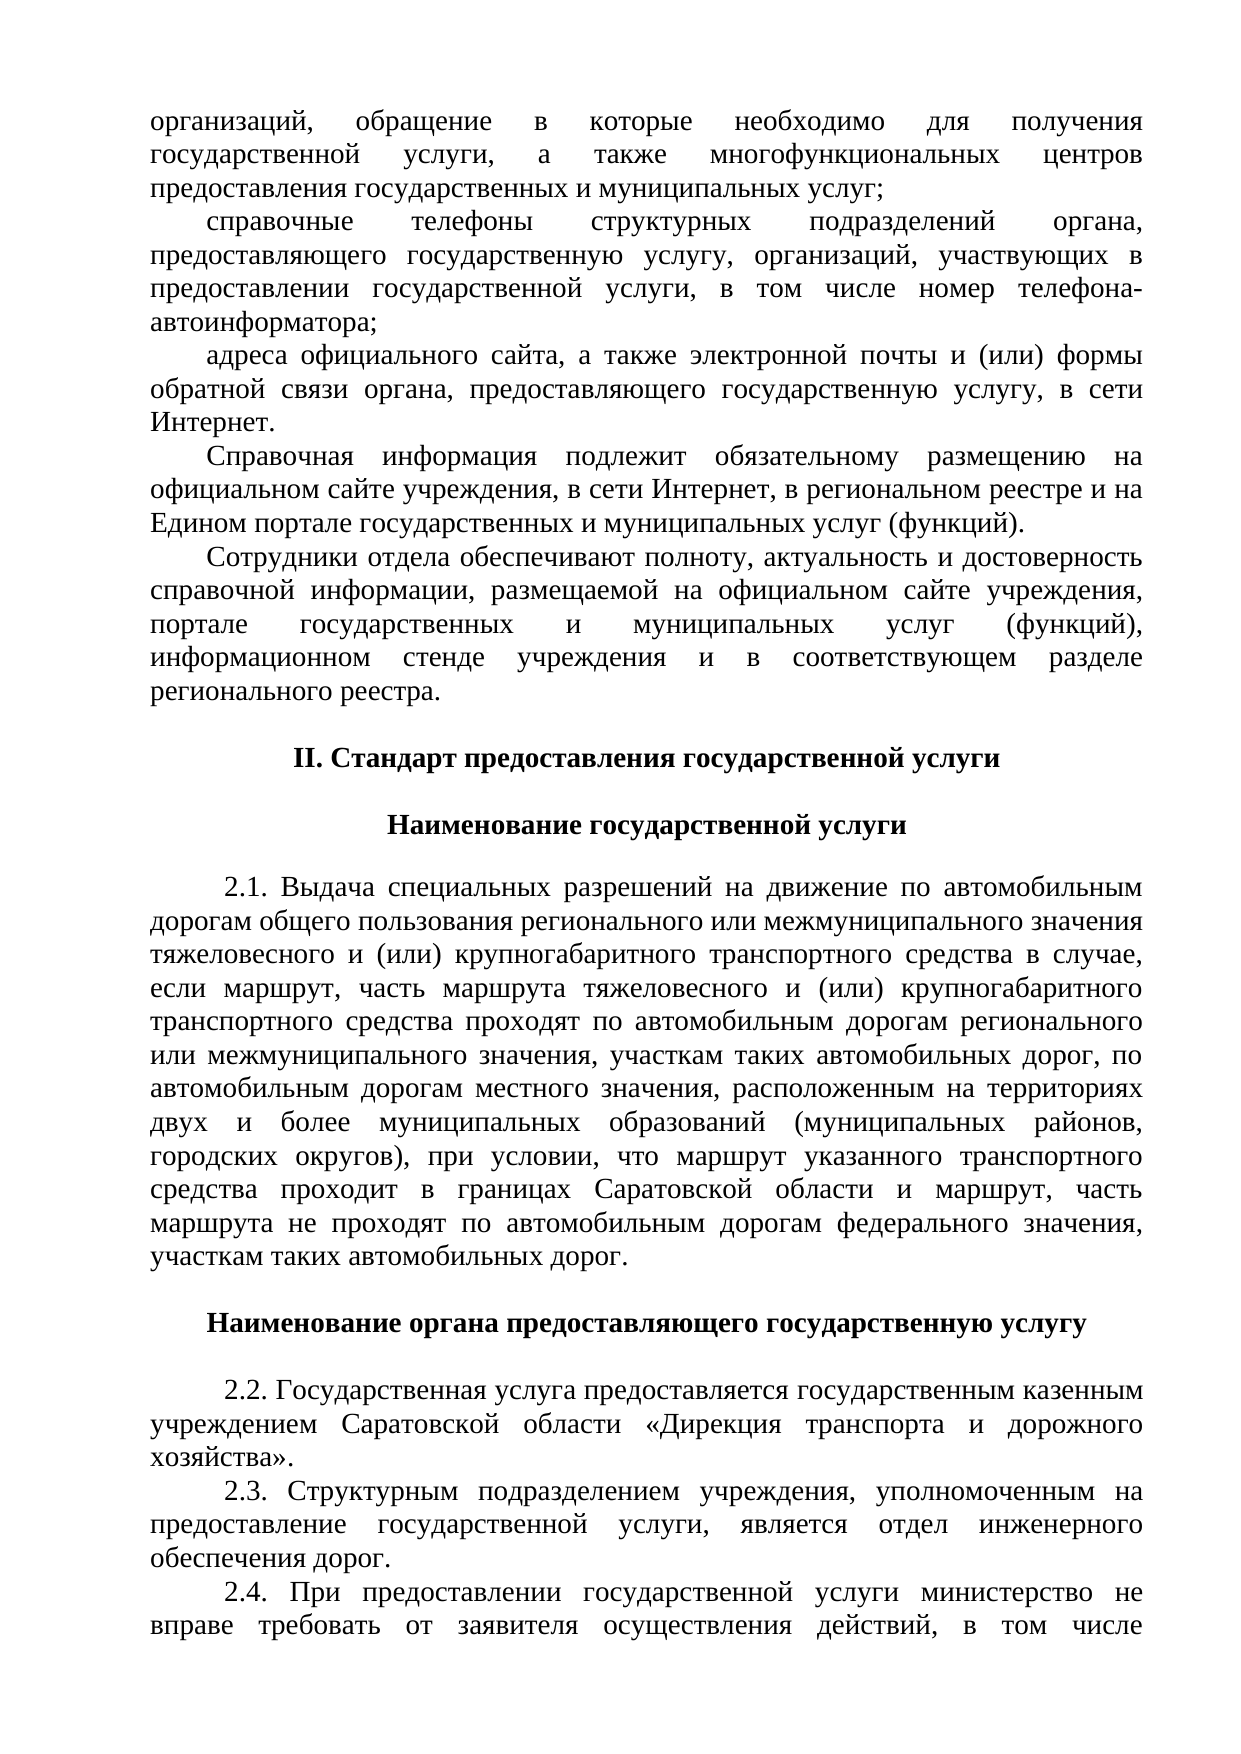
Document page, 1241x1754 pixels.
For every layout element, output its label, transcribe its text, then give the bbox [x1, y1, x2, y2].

text адреса официального сайта, а также электронной почты и (или) формы обратной связи органа, предоставляющего государственную услугу, в сети Интернет. [150, 337, 1144, 438]
text 2.3. Структурным подразделением учреждения, уполномоченным на предоставление государственной услуги, является отдел инженерного обеспечения дорог. [150, 1473, 1144, 1574]
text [150, 103, 1144, 203]
text справочные телефоны структурных подразделений органа, предоставляющего государственную услугу, организаций, участвующих в предоставлении государственной услуги, в том числе номер телефона-автоинформатора; [150, 203, 1144, 337]
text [150, 1574, 1144, 1641]
text Наименование органа предоставляющего государственную услугу [150, 1305, 1144, 1339]
text Наименование государственной услуги [150, 807, 1144, 841]
text Сотрудники отдела обеспечивают полноту, актуальность и достоверность справочной информации, размещаемой на официальном сайте учреждения, портале государственных и муниципальных услуг (функций), информационном стенде учреждения и в соответствующем разделе регионального реестра. [150, 539, 1144, 706]
text 2.2. Государственная услуга предоставляется государственным казенным учреждением Саратовской области «Дирекция транспорта и дорожного хозяйства». [150, 1372, 1144, 1473]
text Справочная информация подлежит обязательному размещению на официальном сайте учреждения, в сети Интернет, в региональном реестре и на Едином портале государственных и муниципальных услуг (функций). [150, 438, 1144, 539]
text 2.1. Выдача специальных разрешений на движение по автомобильным дорогам общего пользования регионального или межмуниципального значения тяжеловесного и (или) крупногабаритного транспортного средства в случае, если маршрут, часть маршрута тяжеловесного и (или) крупногабаритного транспортного средства проходят по автомобильным дорогам регионального или межмуниципального значения, участкам таких автомобильных дорог, по автомобильным дорогам местного значения, расположенным на территориях двух и более муниципальных образований (муниципальных районов, городских округов), при условии, что маршрут указанного транспортного средства проходит в границах Саратовской области и маршрут, часть маршрута не проходят по автомобильным дорогам федерального значения, участкам таких автомобильных дорог. [150, 869, 1144, 1272]
text II. Стандарт предоставления государственной услуги [150, 740, 1144, 773]
